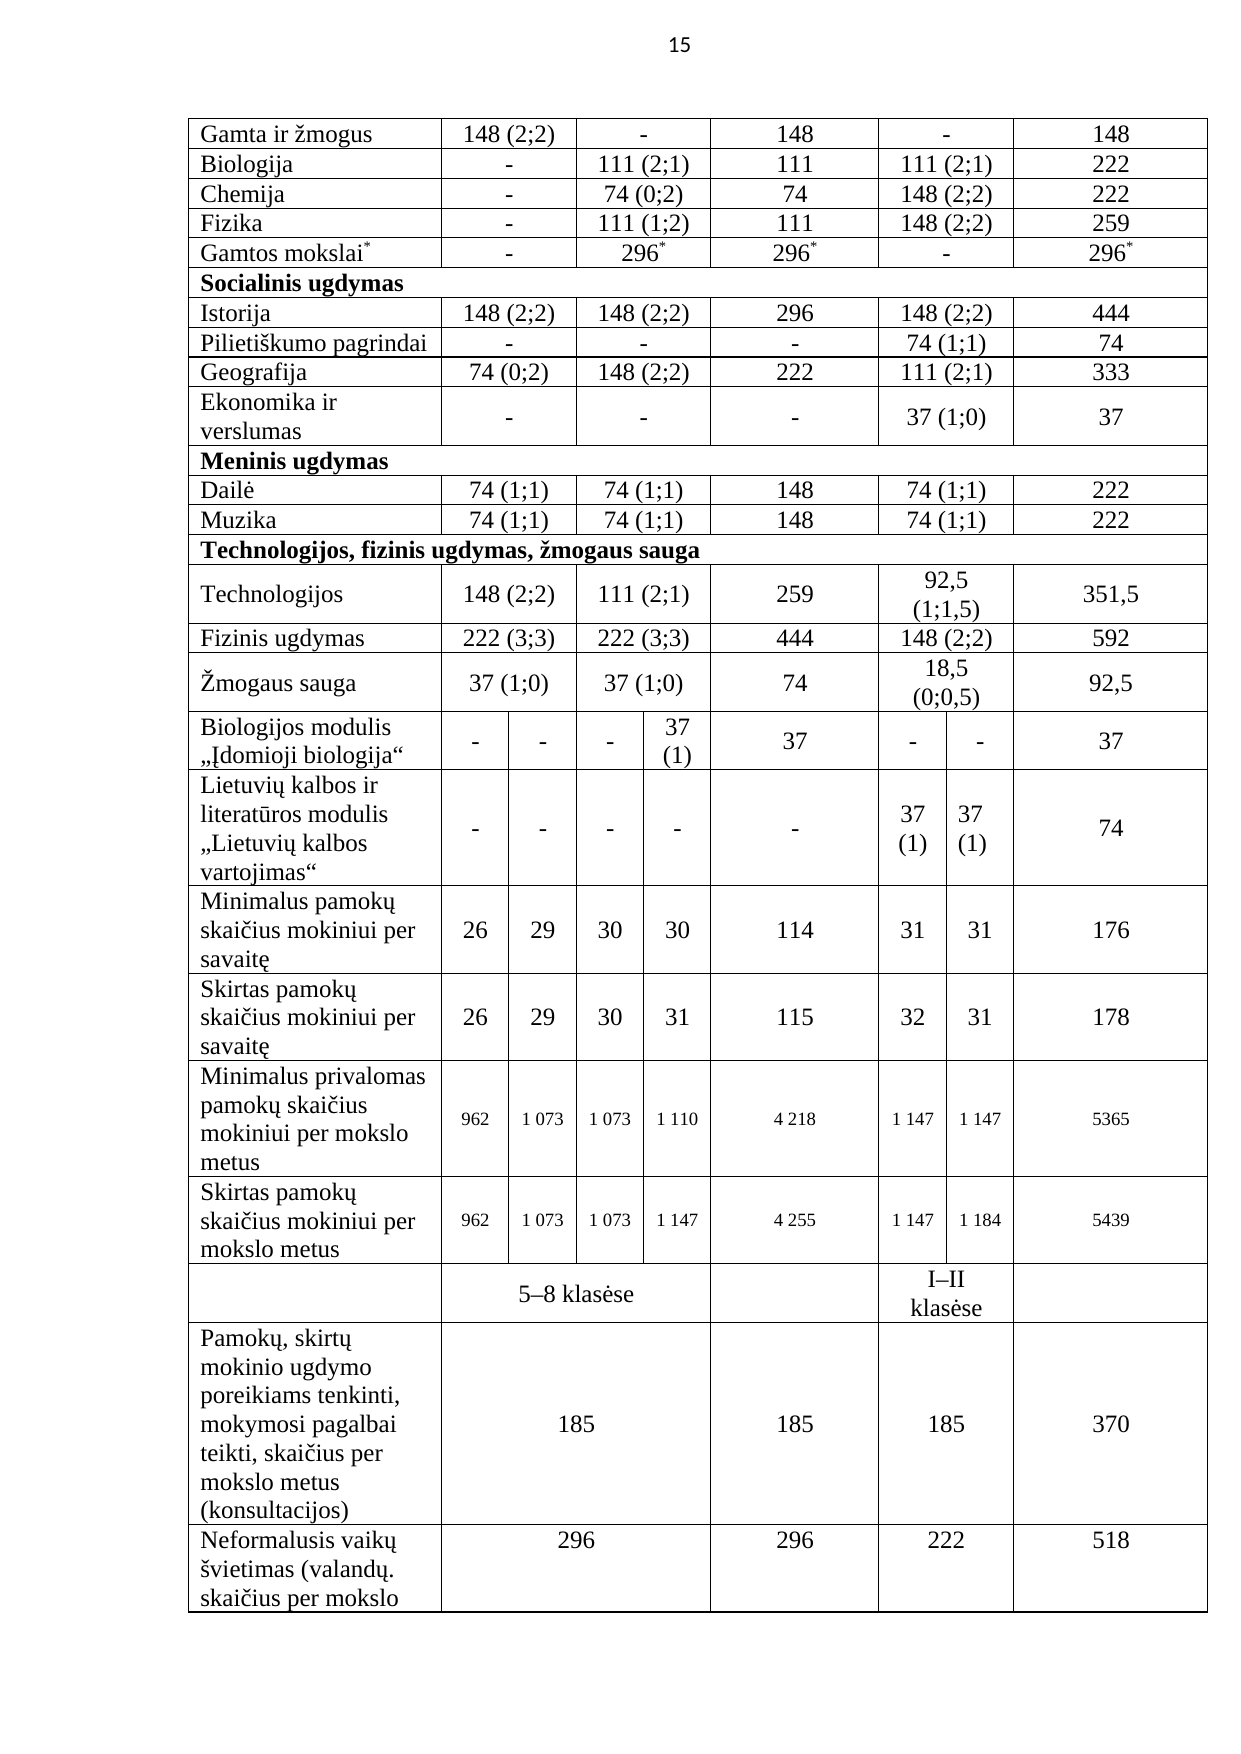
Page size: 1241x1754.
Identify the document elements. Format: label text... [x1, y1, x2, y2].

table_cell 32 [879, 974, 946, 1060]
table_cell 259 [1014, 209, 1207, 237]
table_cell 222 (3;3) [442, 624, 576, 652]
table_cell 592 [1014, 624, 1207, 652]
table_cell 31 [947, 886, 1013, 973]
table_cell Biologijos modulis „Įdomioji biologija“ [189, 712, 441, 769]
table_cell 74 (0;2) [577, 179, 710, 207]
table_cell 1 147 [644, 1177, 710, 1263]
table_cell 92,5 (1;1,5) [879, 565, 1013, 622]
table_cell 296* [1014, 238, 1207, 267]
table_cell Biologija [189, 149, 441, 178]
table_cell 30 [577, 886, 643, 973]
table_cell 148 (2;2) [577, 358, 710, 386]
table_cell - [442, 149, 576, 178]
table_cell - [577, 328, 710, 356]
table_cell 148 (2;2) [879, 209, 1013, 237]
table_cell 5365 [1014, 1061, 1207, 1176]
table_cell 114 [711, 886, 878, 973]
table_cell 92,5 [1014, 653, 1207, 711]
table_cell 333 [1014, 358, 1207, 386]
table_cell 185 [442, 1323, 710, 1524]
table_cell 222 [1014, 476, 1207, 504]
table_cell 37 (1) [644, 712, 710, 769]
table_cell 37 [711, 712, 878, 769]
table_cell 4 255 [711, 1177, 878, 1263]
table_cell 962 [442, 1061, 508, 1176]
table_cell 111 [711, 209, 878, 237]
table_cell Minimalus pamokų skaičius mokiniui per savaitę [189, 886, 441, 973]
table_cell 444 [711, 624, 878, 652]
table_cell 148 (2;2) [879, 179, 1013, 207]
table_cell - [644, 770, 710, 885]
table_cell 74 (1;1) [879, 505, 1013, 534]
table_cell - [442, 712, 508, 769]
table_cell 296* [577, 238, 710, 267]
table_cell 148 [711, 476, 878, 504]
table_cell 148 (2;2) [577, 298, 710, 327]
table_cell Minimalus privalomas pamokų skaičius mokiniui per mokslo metus [189, 1061, 441, 1176]
table_cell Dailė [189, 476, 441, 504]
table_cell Gamtos mokslai* [189, 238, 441, 267]
table_cell 74 [711, 653, 878, 711]
table_cell Muzika [189, 505, 441, 534]
table_cell 74 [1014, 770, 1207, 885]
table_cell 37 (1;0) [879, 387, 1013, 445]
table_cell 518 [1014, 1525, 1207, 1611]
table_cell 74 (1;1) [577, 505, 710, 534]
table_cell 148 (2;2) [442, 298, 576, 327]
table_cell 222 [1014, 149, 1207, 178]
table_cell - [509, 770, 576, 885]
table_cell 351,5 [1014, 565, 1207, 622]
table_cell 111 (2;1) [879, 149, 1013, 178]
table_cell 18,5 (0;0,5) [879, 653, 1013, 711]
table_cell - [711, 328, 878, 356]
table_cell Ekonomika ir verslumas [189, 387, 441, 445]
table_cell 1 073 [577, 1177, 643, 1263]
table_cell 222 [711, 358, 878, 386]
table_cell 1 073 [509, 1177, 576, 1263]
table_cell 222 [879, 1525, 1013, 1611]
table_cell 962 [442, 1177, 508, 1263]
table_cell Technologijos, fizinis ugdymas, žmogaus sauga [189, 535, 1207, 564]
table_cell Geografija [189, 358, 441, 386]
table_cell 1 147 [879, 1177, 946, 1263]
table_cell 148 (2;2) [879, 298, 1013, 327]
table_cell - [577, 712, 643, 769]
table_cell 26 [442, 886, 508, 973]
table_cell Žmogaus sauga [189, 653, 441, 711]
table_cell - [442, 209, 576, 237]
table_cell - [879, 238, 1013, 267]
table_cell Skirtas pamokų skaičius mokiniui per mokslo metus [189, 1177, 441, 1263]
table_cell 111 (2;1) [577, 149, 710, 178]
table_cell 111 [711, 149, 878, 178]
table_cell 74 [711, 179, 878, 207]
table_cell Meninis ugdymas [189, 446, 1207, 474]
table_cell - [711, 770, 878, 885]
table_cell 444 [1014, 298, 1207, 327]
table_cell 37 (1;0) [577, 653, 710, 711]
table_cell Pamokų, skirtų mokinio ugdymo poreikiams tenkinti, mokymosi pagalbai teikti, skaičius per mokslo metus (konsultacijos) [189, 1323, 441, 1524]
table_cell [189, 1525, 441, 1611]
table_cell Gamta ir žmogus [189, 119, 441, 148]
table_cell 37 [1014, 387, 1207, 445]
table_cell 148 (2;2) [442, 119, 576, 148]
table_cell 37 (1) [879, 770, 946, 885]
table_cell - [442, 770, 508, 885]
table_cell 185 [711, 1323, 878, 1524]
table_cell 31 [644, 974, 710, 1060]
table_cell 5–8 klasėse [442, 1264, 710, 1322]
table_cell 74 (1;1) [442, 476, 576, 504]
table_cell 1 147 [947, 1061, 1013, 1176]
table_cell 111 (1;2) [577, 209, 710, 237]
table_cell Socialinis ugdymas [189, 268, 1207, 297]
table_cell 37 [1014, 712, 1207, 769]
table_cell 5439 [1014, 1177, 1207, 1263]
table_cell Skirtas pamokų skaičius mokiniui per savaitę [189, 974, 441, 1060]
table_cell 259 [711, 565, 878, 622]
table_cell 74 (1;1) [442, 505, 576, 534]
table_cell 1 073 [509, 1061, 576, 1176]
table_cell 111 (2;1) [577, 565, 710, 622]
table_cell 148 [1014, 119, 1207, 148]
table_cell - [509, 712, 576, 769]
table_cell [189, 1264, 441, 1322]
table_cell 37 (1;0) [442, 653, 576, 711]
table_cell 370 [1014, 1323, 1207, 1524]
table_cell 178 [1014, 974, 1207, 1060]
table_cell 74 (1;1) [879, 328, 1013, 356]
table_cell 1 147 [879, 1061, 946, 1176]
table_cell 296 [711, 1525, 878, 1611]
table_cell - [442, 179, 576, 207]
table_cell 74 (0;2) [442, 358, 576, 386]
table_cell - [442, 238, 576, 267]
table_cell 148 (2;2) [442, 565, 576, 622]
table_cell Fizika [189, 209, 441, 237]
table_cell 74 (1;1) [879, 476, 1013, 504]
table_cell - [711, 387, 878, 445]
table_cell 37 (1) [947, 770, 1013, 885]
table_cell 176 [1014, 886, 1207, 973]
table_cell 29 [509, 974, 576, 1060]
table_cell 4 218 [711, 1061, 878, 1176]
table_cell Lietuvių kalbos ir literatūros modulis „Lietuvių kalbos vartojimas“ [189, 770, 441, 885]
table_cell 74 [1014, 328, 1207, 356]
table_cell 1 184 [947, 1177, 1013, 1263]
table_cell 115 [711, 974, 878, 1060]
table_cell 185 [879, 1323, 1013, 1524]
table_cell Fizinis ugdymas [189, 624, 441, 652]
table_cell 148 [711, 505, 878, 534]
table_cell - [947, 712, 1013, 769]
table_cell - [442, 387, 576, 445]
table_cell - [577, 387, 710, 445]
table_cell - [879, 712, 946, 769]
table_cell 148 [711, 119, 878, 148]
table_cell 31 [879, 886, 946, 973]
table_cell - [577, 119, 710, 148]
table_cell 1 073 [577, 1061, 643, 1176]
table_cell 26 [442, 974, 508, 1060]
table_cell 222 [1014, 505, 1207, 534]
table_cell - [442, 328, 576, 356]
table_cell Chemija [189, 179, 441, 207]
table_cell 148 (2;2) [879, 624, 1013, 652]
table_cell 31 [947, 974, 1013, 1060]
table_cell Istorija [189, 298, 441, 327]
table_cell Technologijos [189, 565, 441, 622]
table_cell [711, 1264, 878, 1322]
table_cell 30 [577, 974, 643, 1060]
table_cell Pilietiškumo pagrindai [189, 328, 441, 356]
table_cell 222 (3;3) [577, 624, 710, 652]
table_cell 296 [711, 298, 878, 327]
table_cell 1 110 [644, 1061, 710, 1176]
table_cell - [879, 119, 1013, 148]
table_cell 74 (1;1) [577, 476, 710, 504]
table_cell - [577, 770, 643, 885]
table_cell I–II klasėse [879, 1264, 1013, 1322]
table_cell 30 [644, 886, 710, 973]
table_cell 29 [509, 886, 576, 973]
table_cell 111 (2;1) [879, 358, 1013, 386]
table_cell 296 [442, 1525, 710, 1611]
table_cell 222 [1014, 179, 1207, 207]
table_cell 296* [711, 238, 878, 267]
table_cell [1014, 1264, 1207, 1322]
